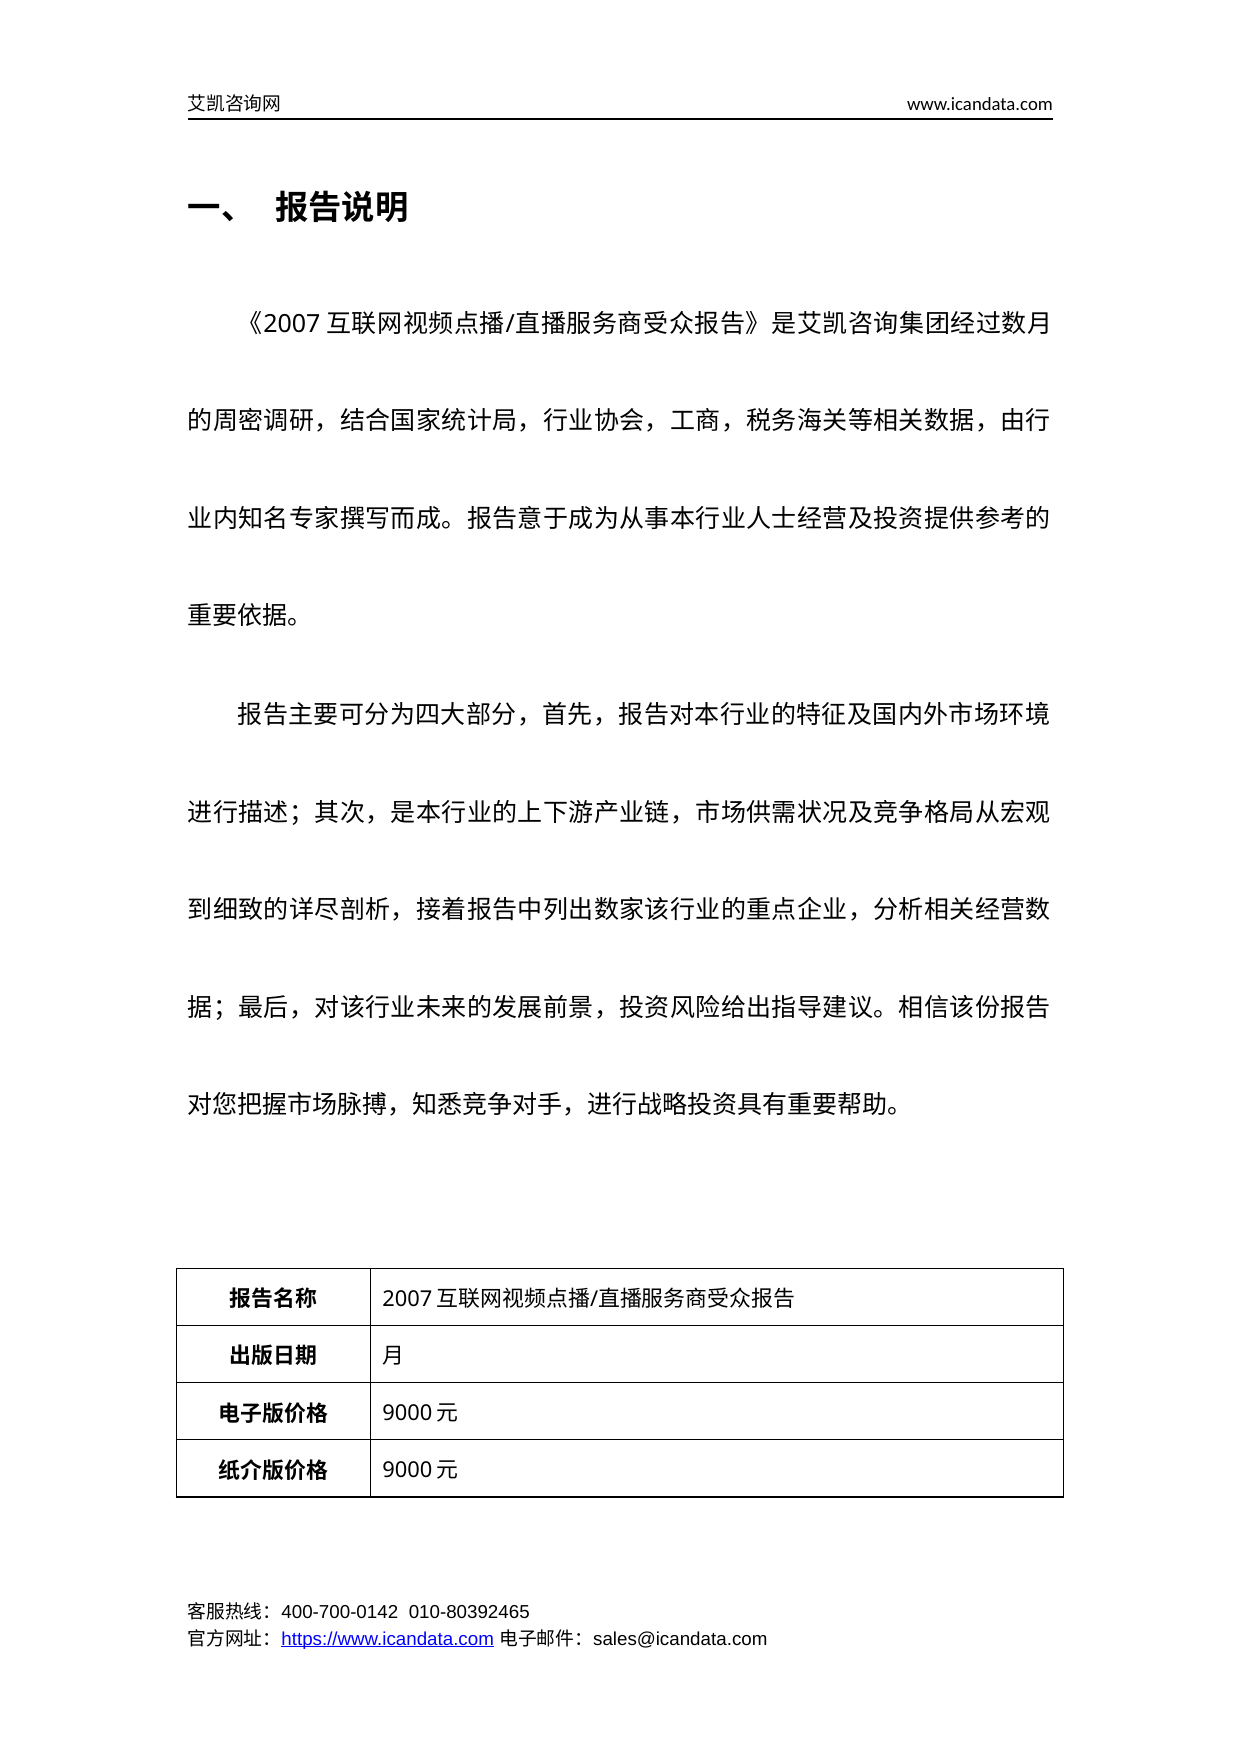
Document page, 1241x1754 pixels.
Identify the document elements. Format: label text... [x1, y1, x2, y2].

table_cell 纸介版价格 [177, 1440, 370, 1496]
table_cell 电子版价格 [177, 1383, 370, 1439]
table_header 2007互联网视频点播/直播服务商受众报告 [371, 1269, 1063, 1325]
table_header 报告名称 [177, 1269, 370, 1325]
text 《2007互联网视频点播/直播服务商受众报告》是艾凯咨询集团经过数月的周密调研，结合国家统计局，行业协会，工商，税务海关等相关数据，由行业内知名专家撰写而成。报告意于成为从事本行业人士经营及投资提供参考的重要依据。 [187, 289, 1053, 646]
table_cell 出版日期 [177, 1326, 370, 1382]
subtitle 报告说明 [187, 172, 1053, 237]
table_cell 9000元 [371, 1440, 1063, 1496]
text 报告主要可分为四大部分，首先，报告对本行业的特征及国内外市场环境进行描述；其次，是本行业的上下游产业链，市场供需状况及竞争格局从宏观到细致的详尽剖析，接着报告中列出数家该行业的重点企业，分析相关经营数据；最后，对该行业未来的发展前景，投资风险给出指导建议。相信该份报告对您把握市场脉搏，知悉竞争对手，进行战略投资具有重要帮助。 [187, 681, 1053, 1136]
table_cell 9000元 [371, 1383, 1063, 1439]
table_cell 月 [371, 1326, 1063, 1382]
